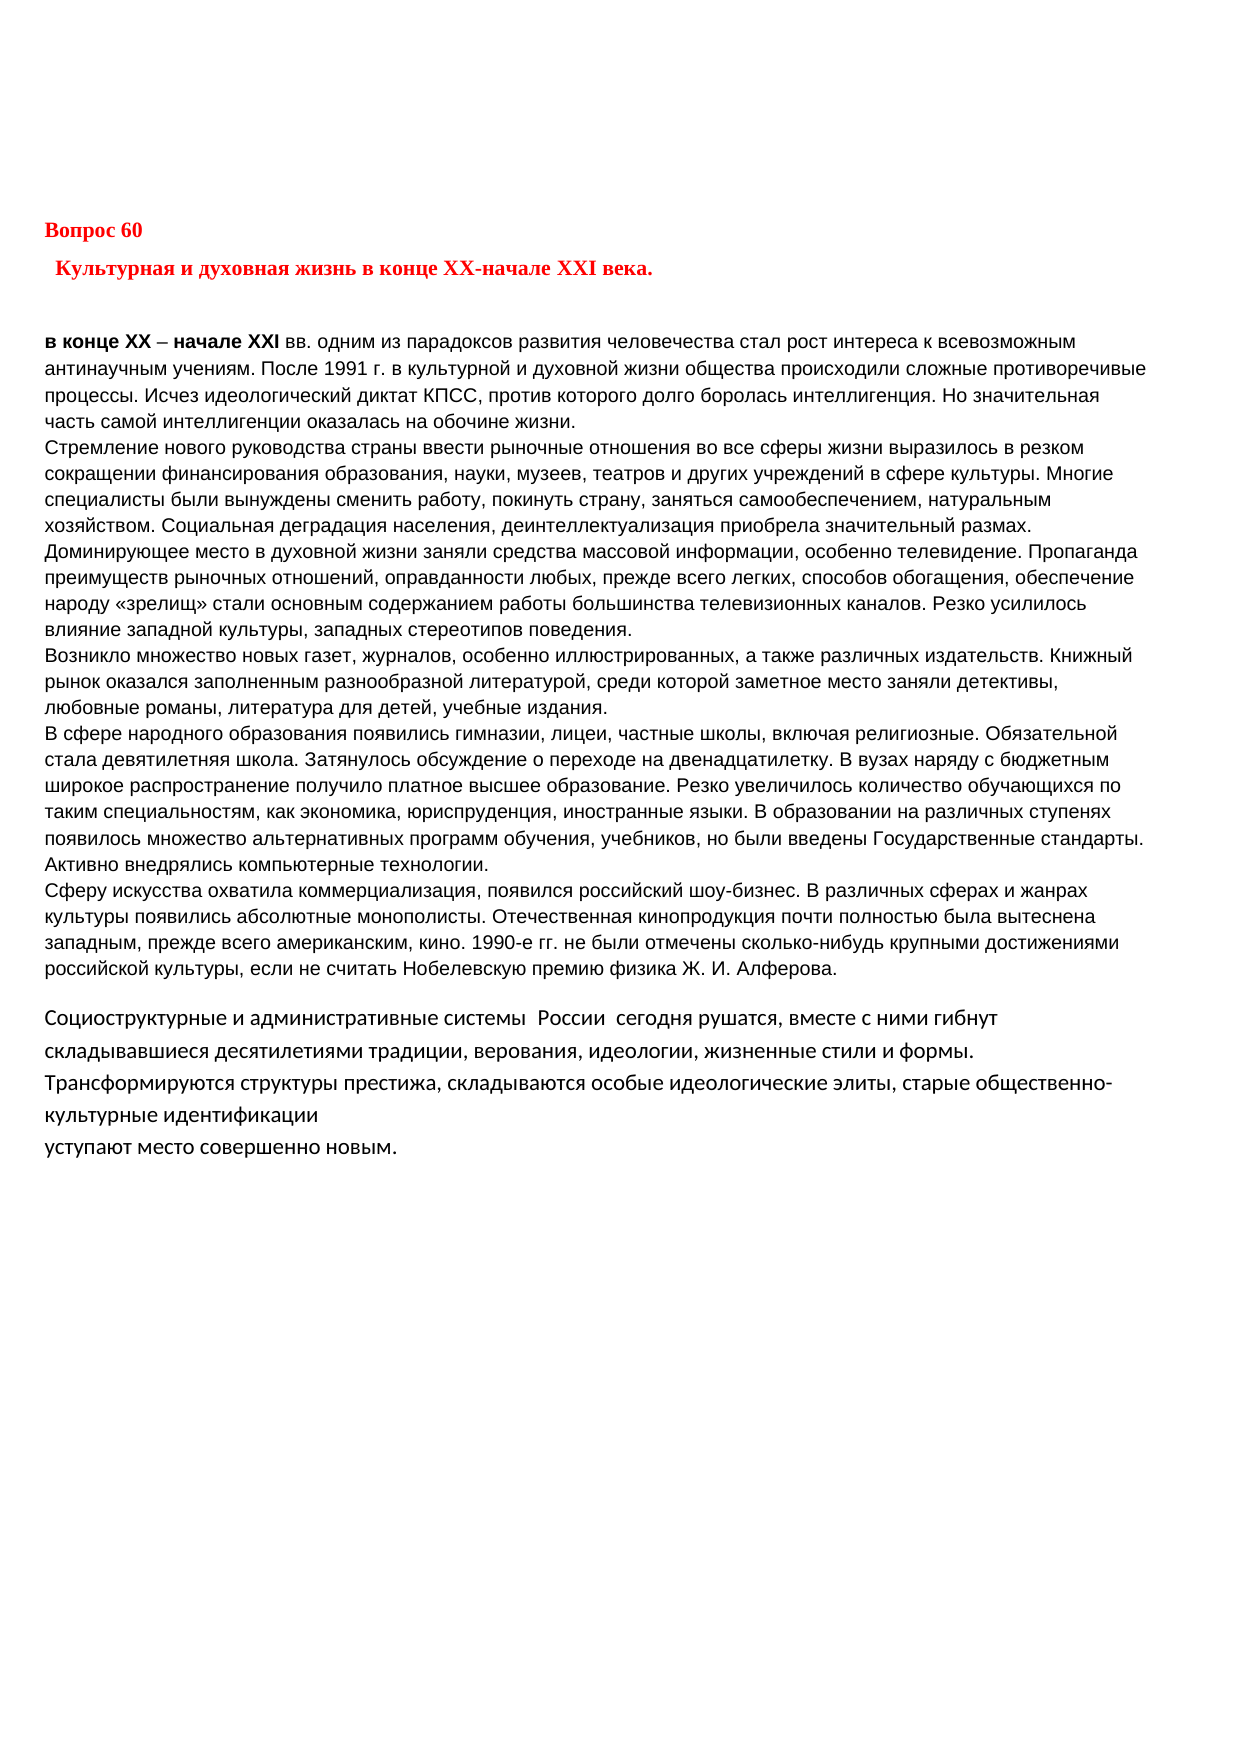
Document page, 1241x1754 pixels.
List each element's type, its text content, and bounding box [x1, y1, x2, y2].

text Вопрос 60 [44, 217, 1152, 242]
text Социоструктурные и административные системы России сегодня рушатся, вместе с ними гибнут складывавшиеся десятилетиями традиции, верования, идеологии, жизненные стили и формы. Трансформируются структуры престижа, складываются особые идеологические элиты, старые общественно-культурные идентификации уступают место совершенно новым. [44, 1003, 1152, 1160]
text Культурная и духовная жизнь в конце ХХ-начале XXI века. [44, 254, 1152, 280]
text в конце ХХ – начале XXI вв. одним из парадоксов развития человечества стал рост интереса к всевозможным антинаучным учениям. После 1991 г. в культурной и духовной жизни общества происходили сложные противоречивые процессы. Исчез идеологический диктат КПСС, против которого долго боролась интеллигенция. Но значительная часть самой интеллигенции оказалась на обочине жизни. Стремление нового руководства страны ввести рыночные отношения во все сферы жизни выразилось в резком сокращении финансирования образования, науки, музеев, театров и других учреждений в сфере культуры. Многие специалисты были вынуждены сменить работу, покинуть страну, заняться самообеспечением, натуральным хозяйством. Социальная деградация населения, деинтеллектуализация приобрела значительный размах. Доминирующее место в духовной жизни заняли средства массовой информации, особенно телевидение. Пропаганда преимуществ рыночных отношений, оправданности любых, прежде всего легких, способов обогащения, обеспечение народу «зрелищ» стали основным содержанием работы большинства телевизионных каналов. Резко усилилось влияние западной культуры, западных стереотипов поведения. Возникло множество новых газет, журналов, особенно иллюстрированных, а также различных издательств. Книжный рынок оказался заполненным разнообразной литературой, среди которой заметное место заняли детективы, любовные романы, литература для детей, учебные издания. В сфере народного образования появились гимназии, лицеи, частные школы, включая религиозные. Обязательной стала девятилетняя школа. Затянулось обсуждение о переходе на двенадцатилетку. В вузах наряду с бюджетным широкое распространение получило платное высшее образование. Резко увеличилось количество обучающихся по таким специальностям, как экономика, юриспруденция, иностранные языки. В образовании на различных ступенях появилось множество альтернативных программ обучения, учебников, но были введены Государственные стандарты. Активно внедрялись компьютерные технологии. Сферу искусства охватила коммерциализация, появился российский шоу-бизнес. В различных сферах и жанрах культуры появились абсолютные монополисты. Отечественная кинопродукция почти полностью была вытеснена западным, прежде всего американским, кино. 1990-е гг. не были отмечены сколько-нибудь крупными достижениями российской культуры, если не считать Нобелевскую премию физика Ж. И. Алферова. [44, 330, 1152, 979]
